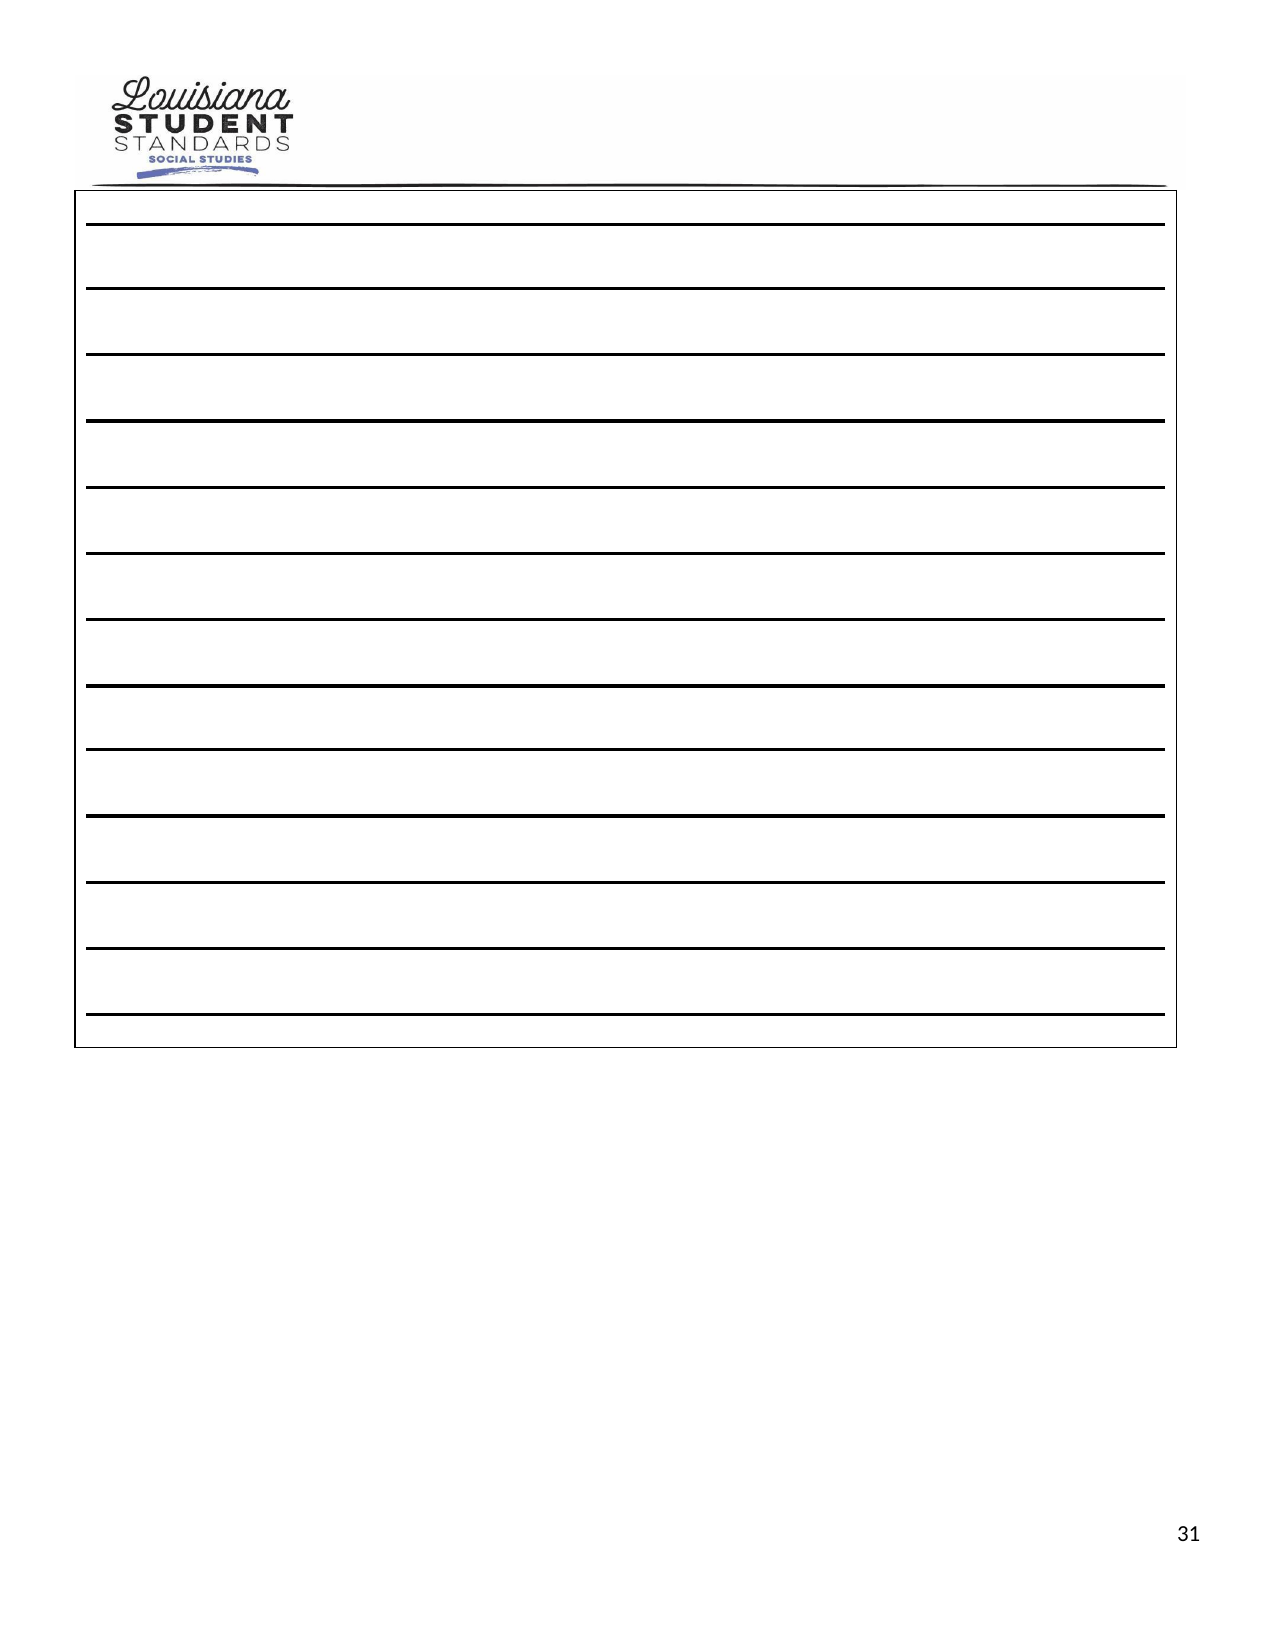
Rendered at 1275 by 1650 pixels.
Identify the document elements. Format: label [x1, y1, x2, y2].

table_cell [76, 191, 1176, 1047]
picture [75, 75, 1186, 190]
